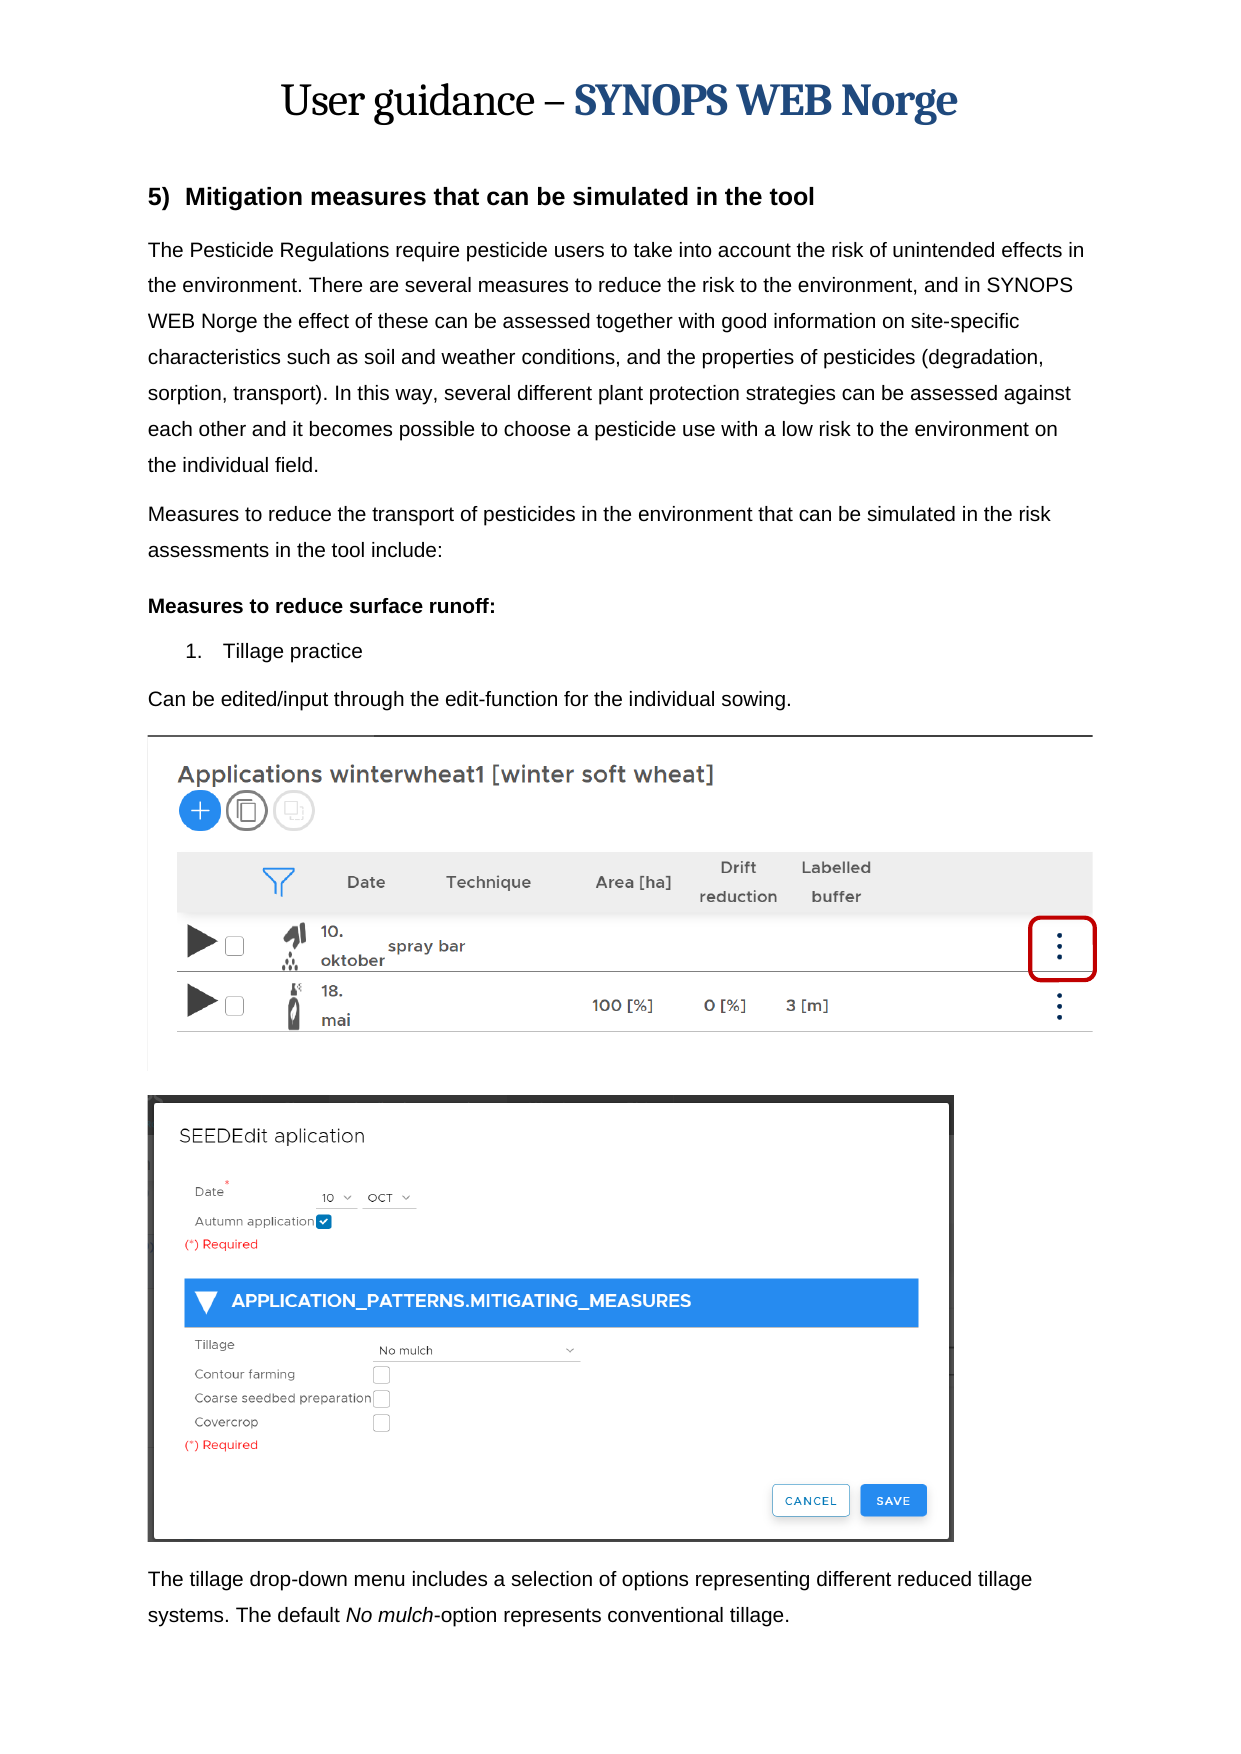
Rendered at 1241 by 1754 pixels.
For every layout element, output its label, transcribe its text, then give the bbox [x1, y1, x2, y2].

list Tillage practice [185, 638, 1092, 662]
text Can be edited/input through the edit-function for the individual sowing. [148, 687, 1092, 711]
text The tillage drop-down menu includes a selection of options representing different reduced tillage systems. The default No mulch-option represents conventional tillage. [148, 1567, 1092, 1626]
text The Pesticide Regulations require pesticide users to take into account the risk of unintended effects in the environment. There are several measures to reduce the risk to the environment, and in SYNOPS WEB Norge the effect of these can be assessed together with good information on site-specific characteristics such as soil and weather conditions, and the properties of pesticides (degradation, sorption, transport). In this way, several different plant protection strategies can be assessed against each other and it becomes possible to choose a pesticide use with a low risk to the environment on the individual field. [148, 237, 1092, 477]
picture [1033, 920, 1092, 978]
text Measures to reduce the transport of pesticides in the environment that can be simulated in the risk assessments in the tool include: [148, 501, 1092, 561]
picture [147, 1095, 954, 1542]
subtitle Mitigation measures that can be simulated in the tool [148, 182, 1092, 211]
subtitle Measures to reduce surface runoff: [148, 594, 1092, 618]
picture [147, 735, 1093, 1071]
